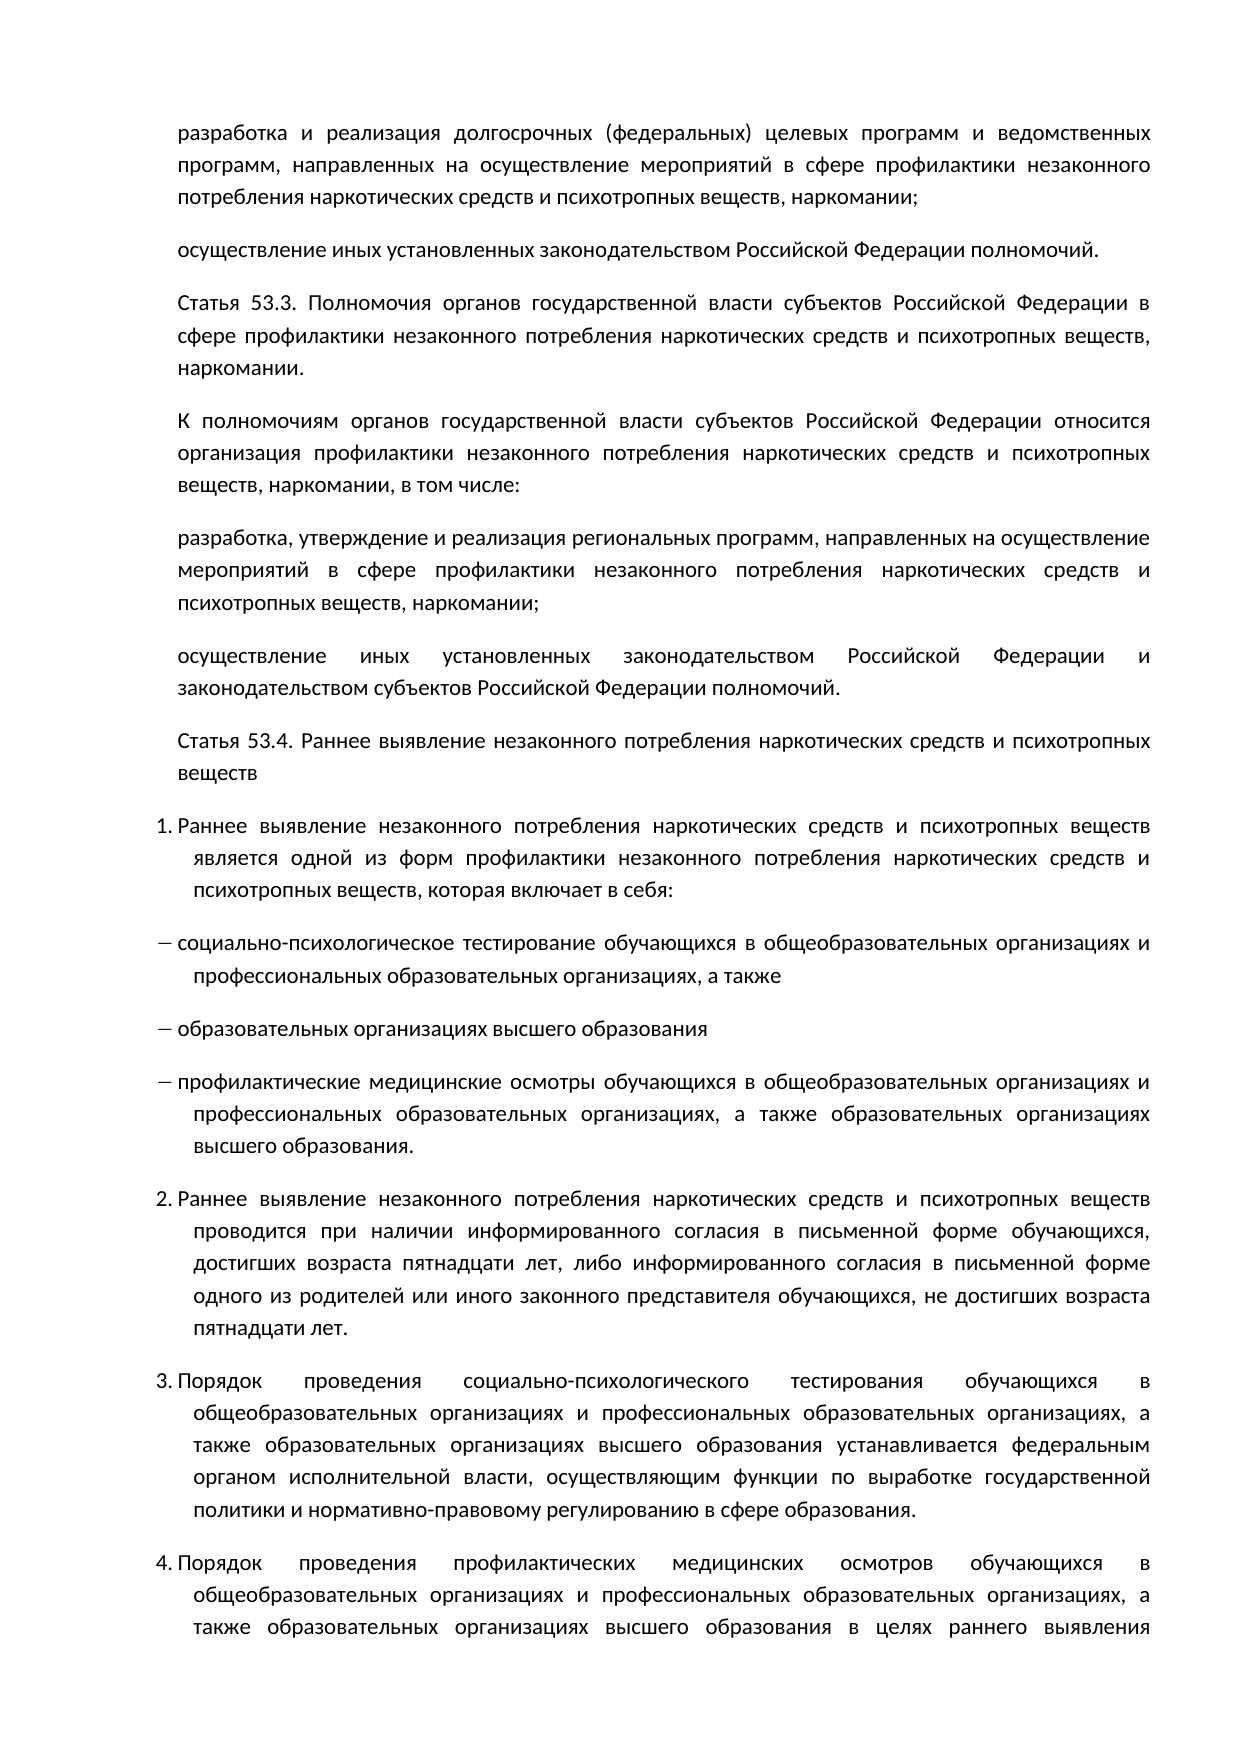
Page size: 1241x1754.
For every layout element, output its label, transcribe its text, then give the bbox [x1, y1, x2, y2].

list образовательных организациях высшего образования [156, 1014, 1152, 1042]
text разработка, утверждение и реализация региональных программ, направленных на осуществление мероприятий в сфере профилактики незаконного потребления наркотических средств и психотропных веществ, наркомании; [177, 523, 1152, 616]
list Раннее выявление незаконного потребления наркотических средств и психотропных веществ проводится при наличии информированного согласия в письменной форме обучающихся, достигших возраста пятнадцати лет, либо информированного согласия в письменной форме одного из родителей или иного законного представителя обучающихся, не достигших возраста пятнадцати лет. [156, 1184, 1152, 1341]
list Порядок проведения социально-психологического тестирования обучающихся в общеобразовательных организациях и профессиональных образовательных организациях, а также образовательных организациях высшего образования устанавливается федеральным органом исполнительной власти, осуществляющим функции по выработке государственной политики и нормативно-правовому регулированию в сфере образования. [156, 1366, 1152, 1523]
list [156, 1548, 1152, 1640]
text разработка и реализация долгосрочных (федеральных) целевых программ и ведомственных программ, направленных на осуществление мероприятий в сфере профилактики незаконного потребления наркотических средств и психотропных веществ, наркомании; [177, 118, 1152, 211]
text осуществление иных установленных законодательством Российской Федерации и законодательством субъектов Российской Федерации полномочий. [177, 641, 1152, 701]
list Раннее выявление незаконного потребления наркотических средств и психотропных веществ является одной из форм профилактики незаконного потребления наркотических средств и психотропных веществ, которая включает в себя: [156, 811, 1152, 903]
list профилактические медицинские осмотры обучающихся в общеобразовательных организациях и профессиональных образовательных организациях, а также образовательных организациях высшего образования. [156, 1067, 1152, 1159]
text осуществление иных установленных законодательством Российской Федерации полномочий. [177, 236, 1152, 263]
list социально-психологическое тестирование обучающихся в общеобразовательных организациях и профессиональных образовательных организациях, а также [156, 928, 1152, 989]
text Статья 53.3. Полномочия органов государственной власти субъектов Российской Федерации в сфере профилактики незаконного потребления наркотических средств и психотропных веществ, наркомании. [177, 288, 1152, 381]
text Статья 53.4. Раннее выявление незаконного потребления наркотических средств и психотропных веществ [177, 726, 1152, 786]
text К полномочиям органов государственной власти субъектов Российской Федерации относится организация профилактики незаконного потребления наркотических средств и психотропных веществ, наркомании, в том числе: [177, 406, 1152, 498]
